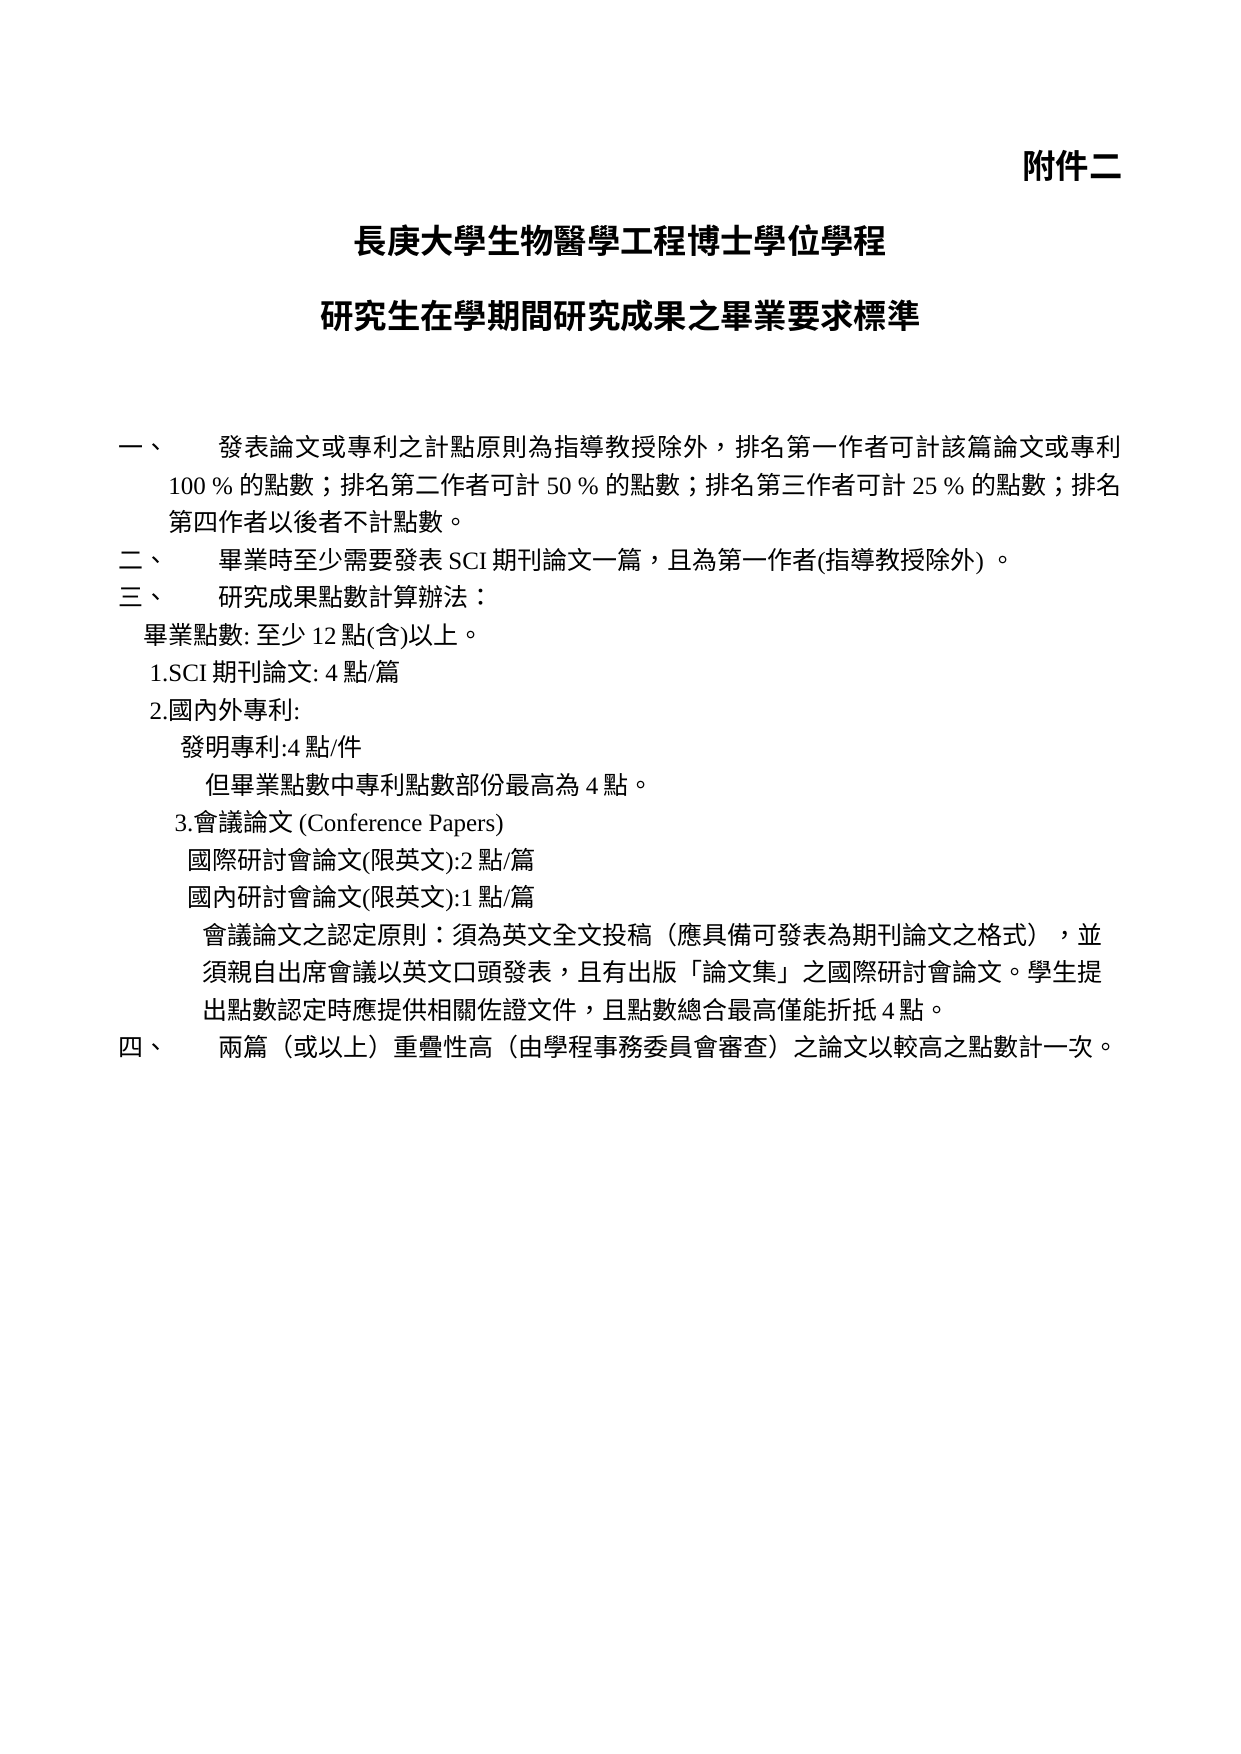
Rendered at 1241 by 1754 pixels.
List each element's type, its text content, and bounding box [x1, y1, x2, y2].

text 畢業點數: 至少12點(含)以上。 [118, 614, 1122, 652]
text 1.SCI期刊論文: 4點/篇 [118, 652, 1122, 689]
text 長庚大學生物醫學工程博士學位學程 [118, 202, 1122, 277]
text 附件二 [118, 127, 1122, 202]
text 但畢業點數中專利點數部份最高為4點。 [206, 764, 1122, 802]
text 國內研討會論文(限英文):1點/篇 [168, 877, 1122, 914]
text 會議論文之認定原則：須為英文全文投稿（應具備可發表為期刊論文之格式），並須親自出席會議以英文口頭發表，且有出版「論文集」之國際研討會論文。學生提出點數認定時應提供相關佐證文件，且點數總合最高僅能折抵4點。 [202, 914, 1122, 1027]
list 畢業時至少需要發表SCI期刊論文一篇，且為第一作者(指導教授除外) 。 [118, 539, 1122, 577]
text 研究生在學期間研究成果之畢業要求標準 [118, 277, 1122, 352]
list 發表論文或專利之計點原則為指導教授除外，排名第一作者可計該篇論文或專利100 % 的點數；排名第二作者可計50 % 的點數；排名第三作者可計25 % 的點數；排名第四作者以後者不計點數。 [118, 427, 1122, 539]
text 發明專利:4點/件 [156, 727, 1122, 764]
text 國際研討會論文(限英文):2點/篇 [168, 839, 1122, 877]
text 2.國內外專利: [118, 689, 1122, 727]
text 3.會議論文 (Conference Papers) [168, 802, 1122, 839]
list 研究成果點數計算辦法： [118, 577, 1122, 614]
list 兩篇（或以上）重疊性高（由學程事務委員會審查）之論文以較高之點數計一次。 [118, 1027, 1122, 1064]
